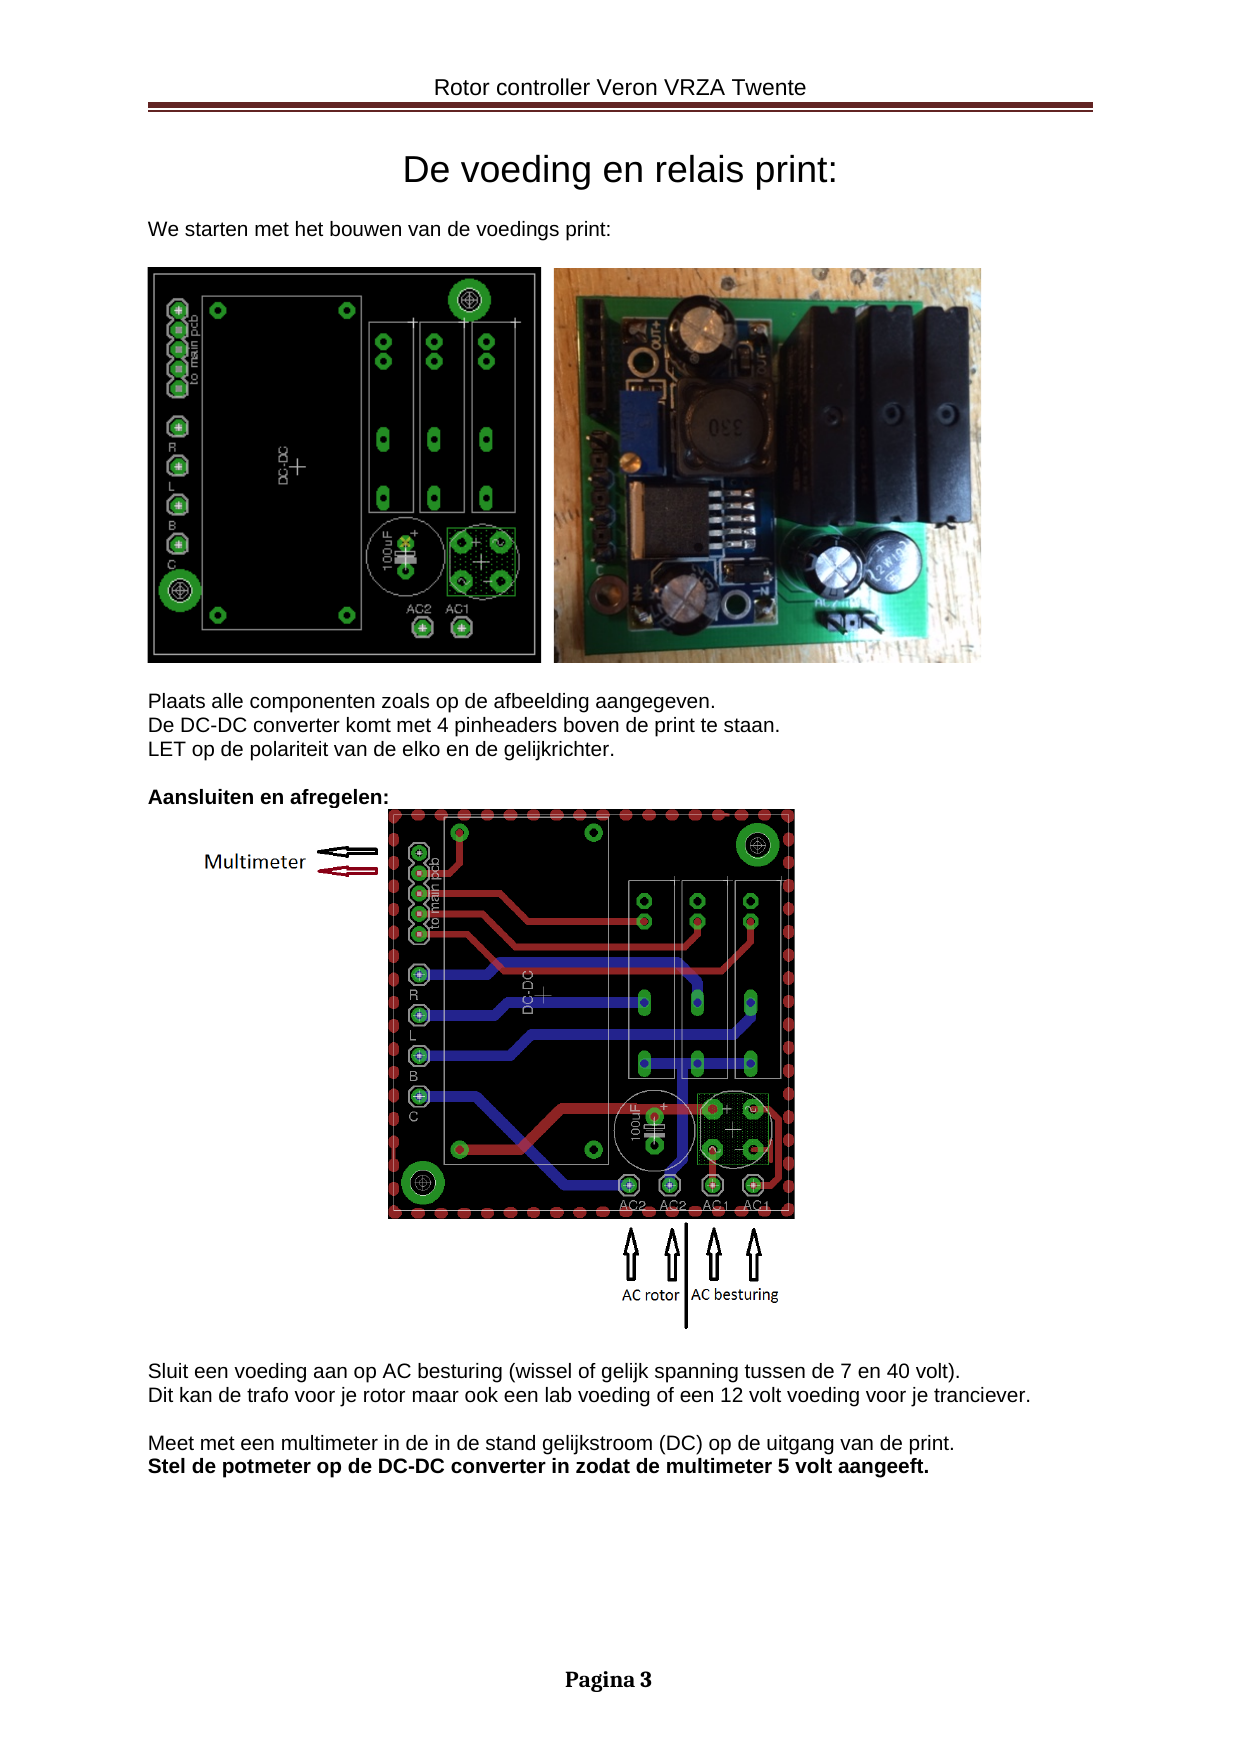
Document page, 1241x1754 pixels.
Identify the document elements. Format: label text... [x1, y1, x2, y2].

text Sluit een voeding aan op AC besturing (wissel of gelijk spanning tussen de 7 en 40 volt). [148, 1358, 1093, 1382]
picture [147, 267, 542, 663]
text Stel de potmeter op de DC-DC converter in zodat de multimeter 5 volt aangeeft. [148, 1454, 1093, 1478]
text Dit kan de trafo voor je rotor maar ook een lab voeding of een 12 volt voeding voor je tranciever. [148, 1382, 1093, 1406]
text Meet met een multimeter in de in de stand gelijkstroom (DC) op de uitgang van de print. [148, 1430, 1093, 1454]
text We starten met het bouwen van de voedings print: [148, 217, 1093, 241]
text De voeding en relais print: [148, 148, 1093, 191]
text LET op de polariteit van de elko en de gelijkrichter. [148, 737, 1093, 761]
text Plaats alle componenten zoals op de afbeelding aangegeven. [148, 689, 1093, 713]
text Aansluiten en afregelen: [148, 785, 1093, 809]
text De DC-DC converter komt met 4 pinheaders boven de print te staan. [148, 713, 1093, 737]
picture [147, 808, 795, 1333]
picture [553, 268, 982, 663]
